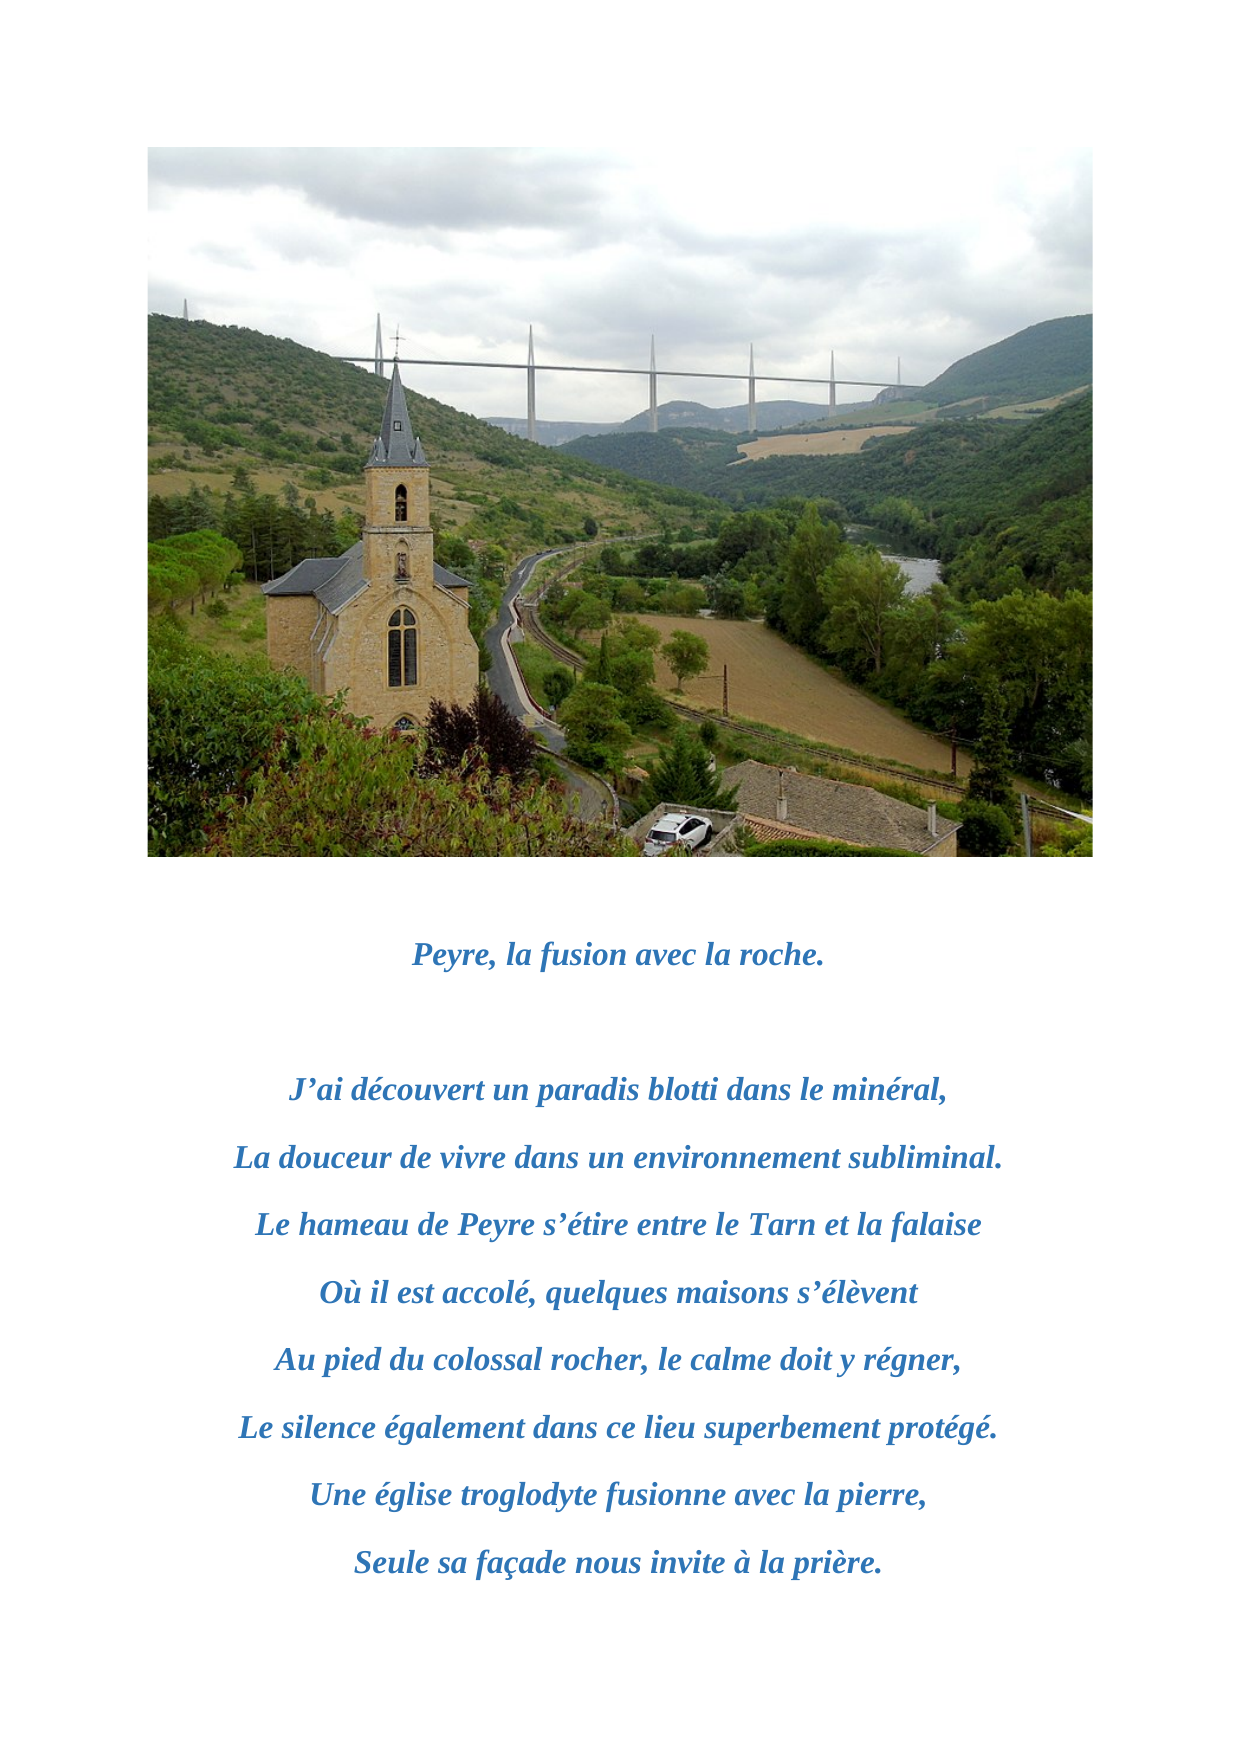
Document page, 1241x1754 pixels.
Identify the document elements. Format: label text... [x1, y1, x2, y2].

text Au pied du colossal rocher, le calme doit y régner, [148, 1339, 1093, 1378]
text J’ai découvert un paradis blotti dans le minéral, [148, 1069, 1093, 1108]
text Une église troglodyte fusionne avec la pierre, [148, 1474, 1093, 1513]
text Peyre, la fusion avec la roche. [148, 934, 1093, 973]
picture [147, 147, 1093, 857]
text Où il est accolé, quelques maisons s’élèvent [148, 1272, 1093, 1310]
text Seule sa façade nous invite à la prière. [148, 1542, 1093, 1580]
text Le hameau de Peyre s’étire entre le Tarn et la falaise [148, 1204, 1093, 1243]
text Le silence également dans ce lieu superbement protégé. [148, 1407, 1093, 1445]
text La douceur de vivre dans un environnement subliminal. [148, 1137, 1093, 1175]
